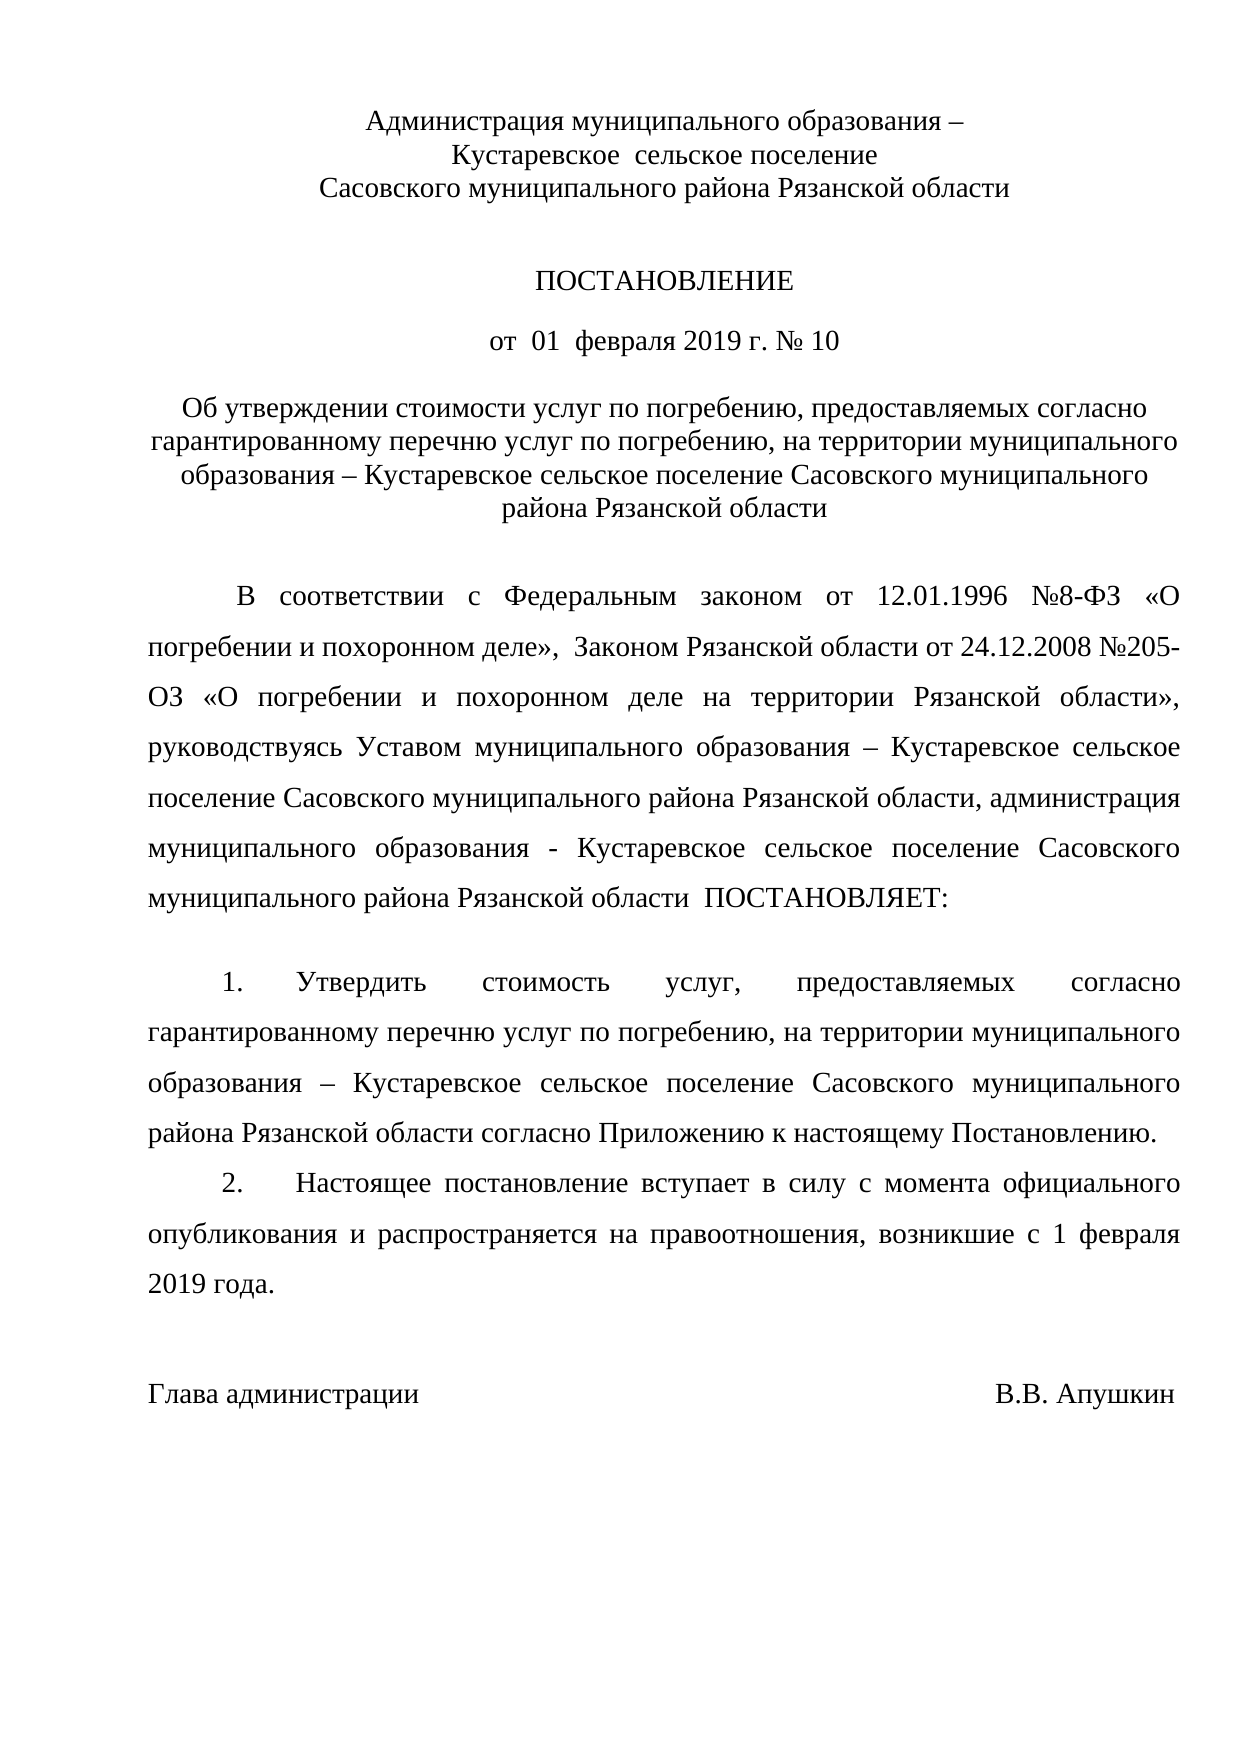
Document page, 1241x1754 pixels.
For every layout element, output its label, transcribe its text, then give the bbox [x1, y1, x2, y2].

text ПОСТАНОВЛЕНИЕ [177, 263, 1152, 297]
title Кустаревское сельское поселение [177, 137, 1152, 171]
list Настоящее постановление вступает в силу с момента официального опубликования и распространяется на правоотношения, возникшие с 1 февраля 2019 года. [148, 1165, 1181, 1299]
title Сасовского муниципального района Рязанской области [177, 171, 1152, 204]
title В соответствии с Федеральным законом от 12.01.1996 №8-ФЗ «О погребении и похоронном деле», Законом Рязанской области от 24.12.2008 №205-ОЗ «О погребении и похоронном деле на территории Рязанской области», руководствуясь Уставом муниципального образования – Кустаревское сельское поселение Сасовского муниципального района Рязанской области, администрация муниципального образования - Кустаревское сельское поселение Сасовского муниципального района Рязанской области ПОСТАНОВЛЯЕТ: [148, 578, 1181, 914]
title Администрация муниципального образования – [177, 103, 1152, 137]
list Утвердить стоимость услуг, предоставляемых согласно гарантированному перечню услуг по погребению, на территории муниципального образования – Кустаревское сельское поселение Сасовского муниципального района Рязанской области согласно Приложению к настоящему Постановлению. [148, 964, 1181, 1149]
text от 01 февраля 2019 г. № 10 [177, 323, 1152, 356]
text Об утверждении стоимости услуг по погребению, предоставляемых согласно гарантированному перечню услуг по погребению, на территории муниципального образования – Кустаревское сельское поселение Сасовского муниципального района Рязанской области [148, 390, 1181, 524]
text Глава администрации В.В. Апушкин [148, 1376, 1181, 1409]
